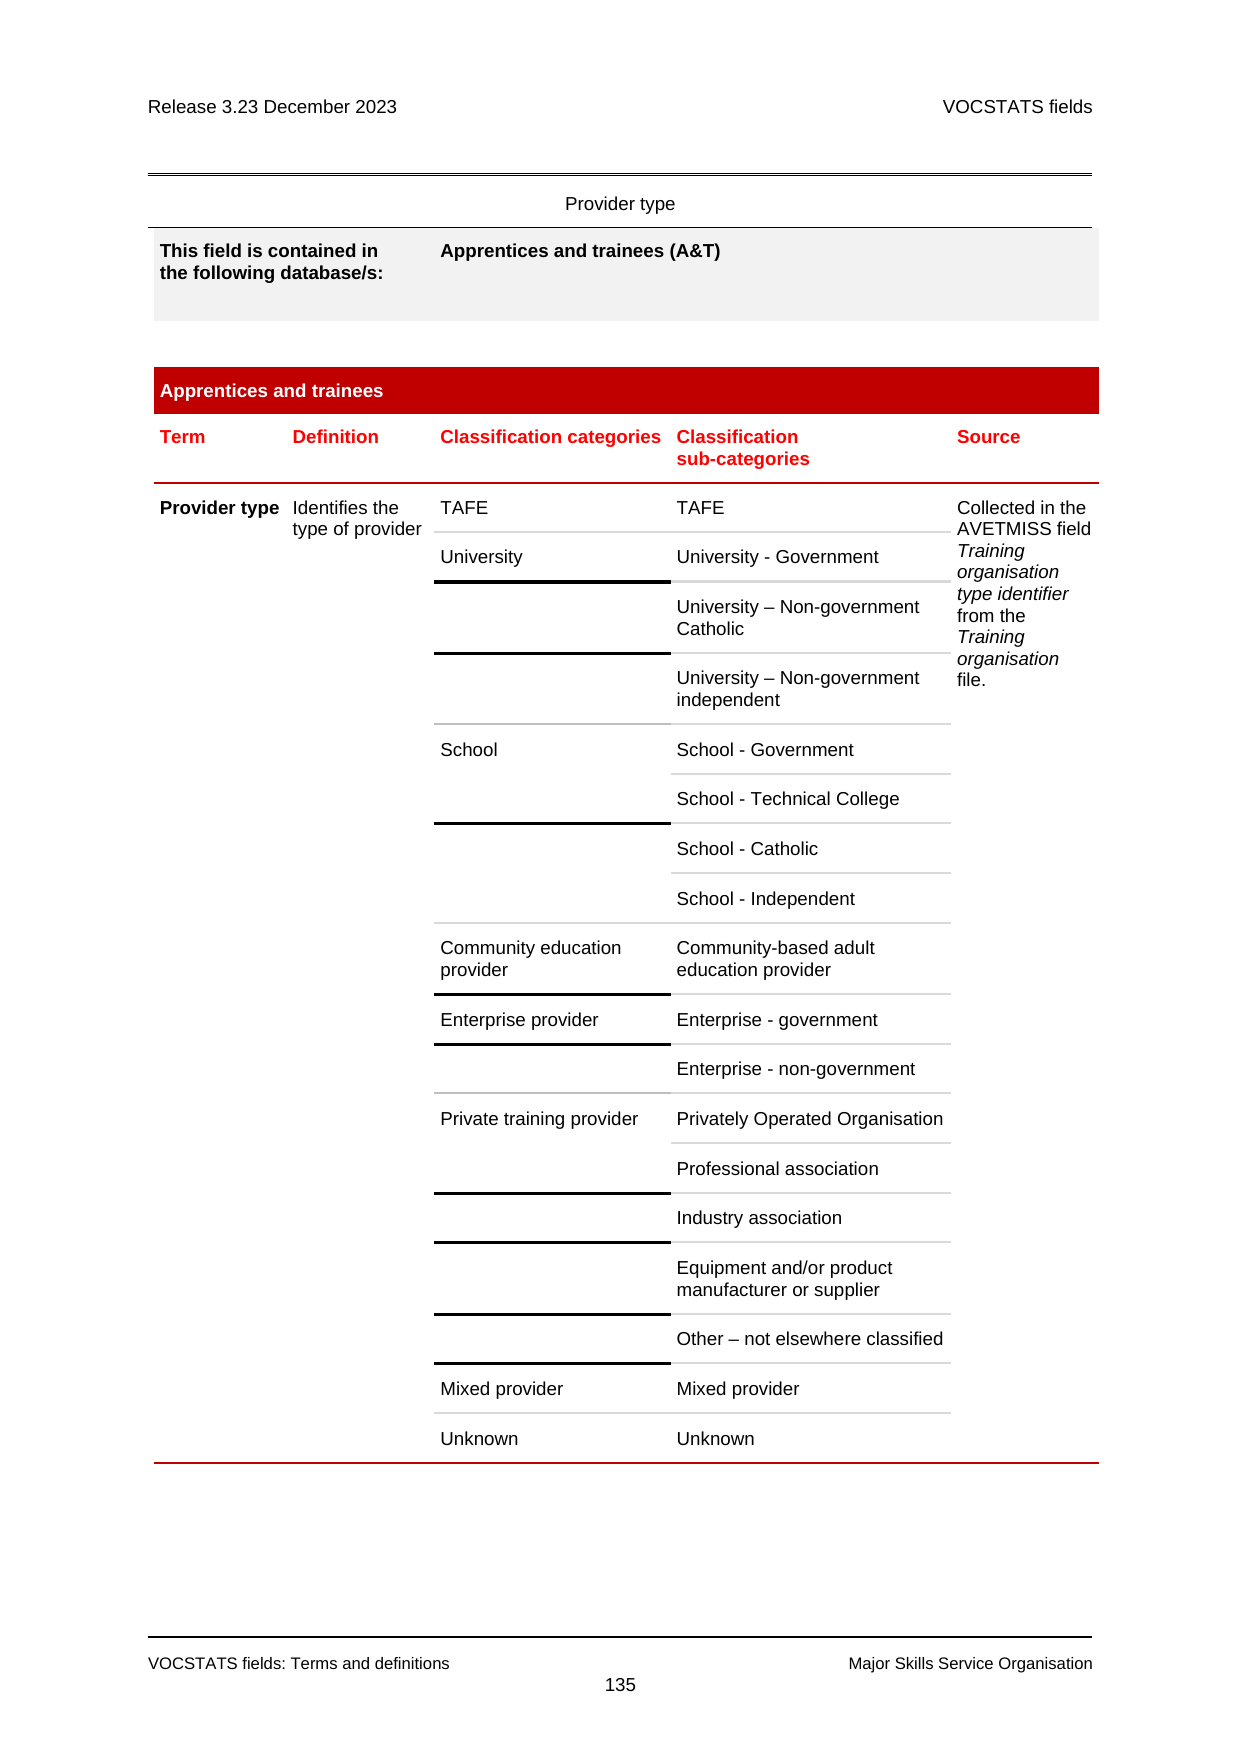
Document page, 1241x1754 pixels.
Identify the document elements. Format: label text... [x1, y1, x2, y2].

subtitle Provider type [148, 176, 1092, 227]
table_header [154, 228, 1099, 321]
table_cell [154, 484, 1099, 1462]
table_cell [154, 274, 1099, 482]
